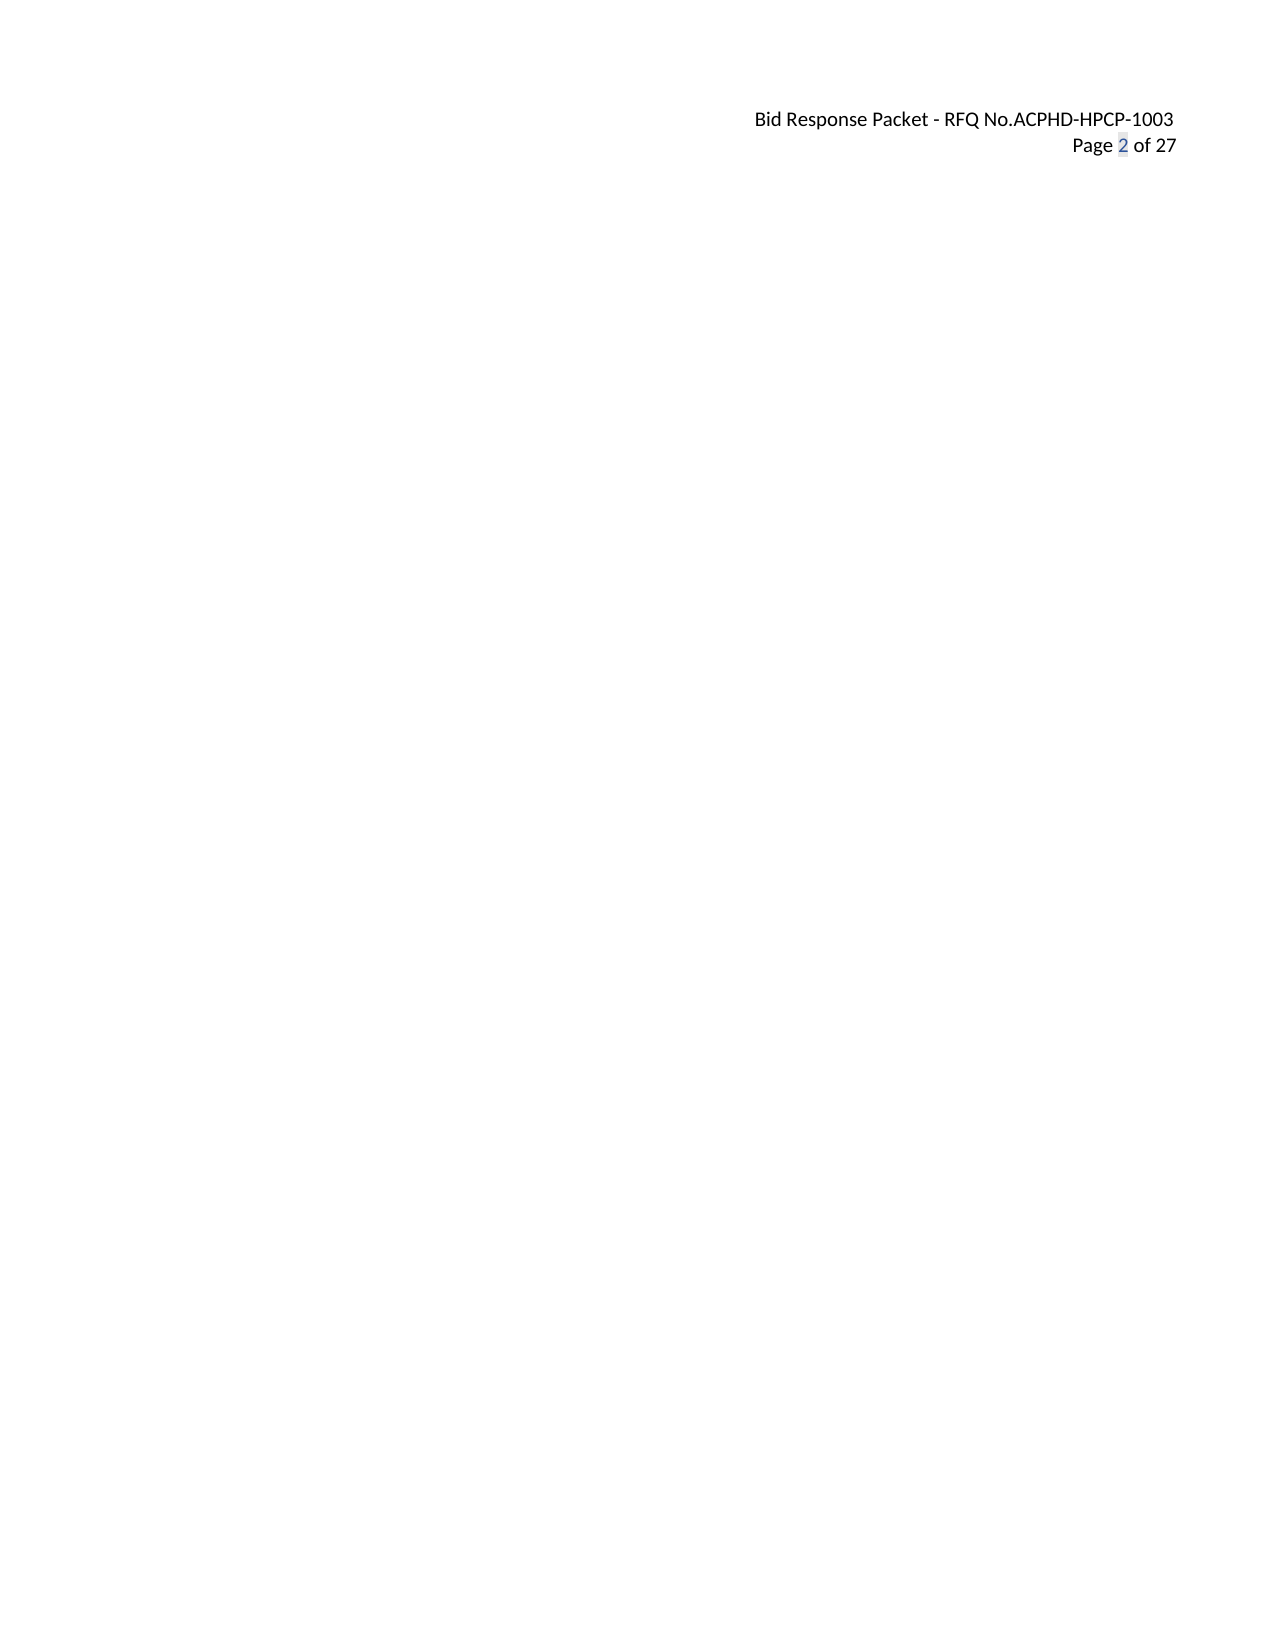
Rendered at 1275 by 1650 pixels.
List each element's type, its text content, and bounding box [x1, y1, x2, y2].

text Bid Response Packet - RFQ No.ACPHD-HPCP-1003 [754, 106, 1250, 132]
text Page 2 of 27 [33, 132, 1176, 157]
